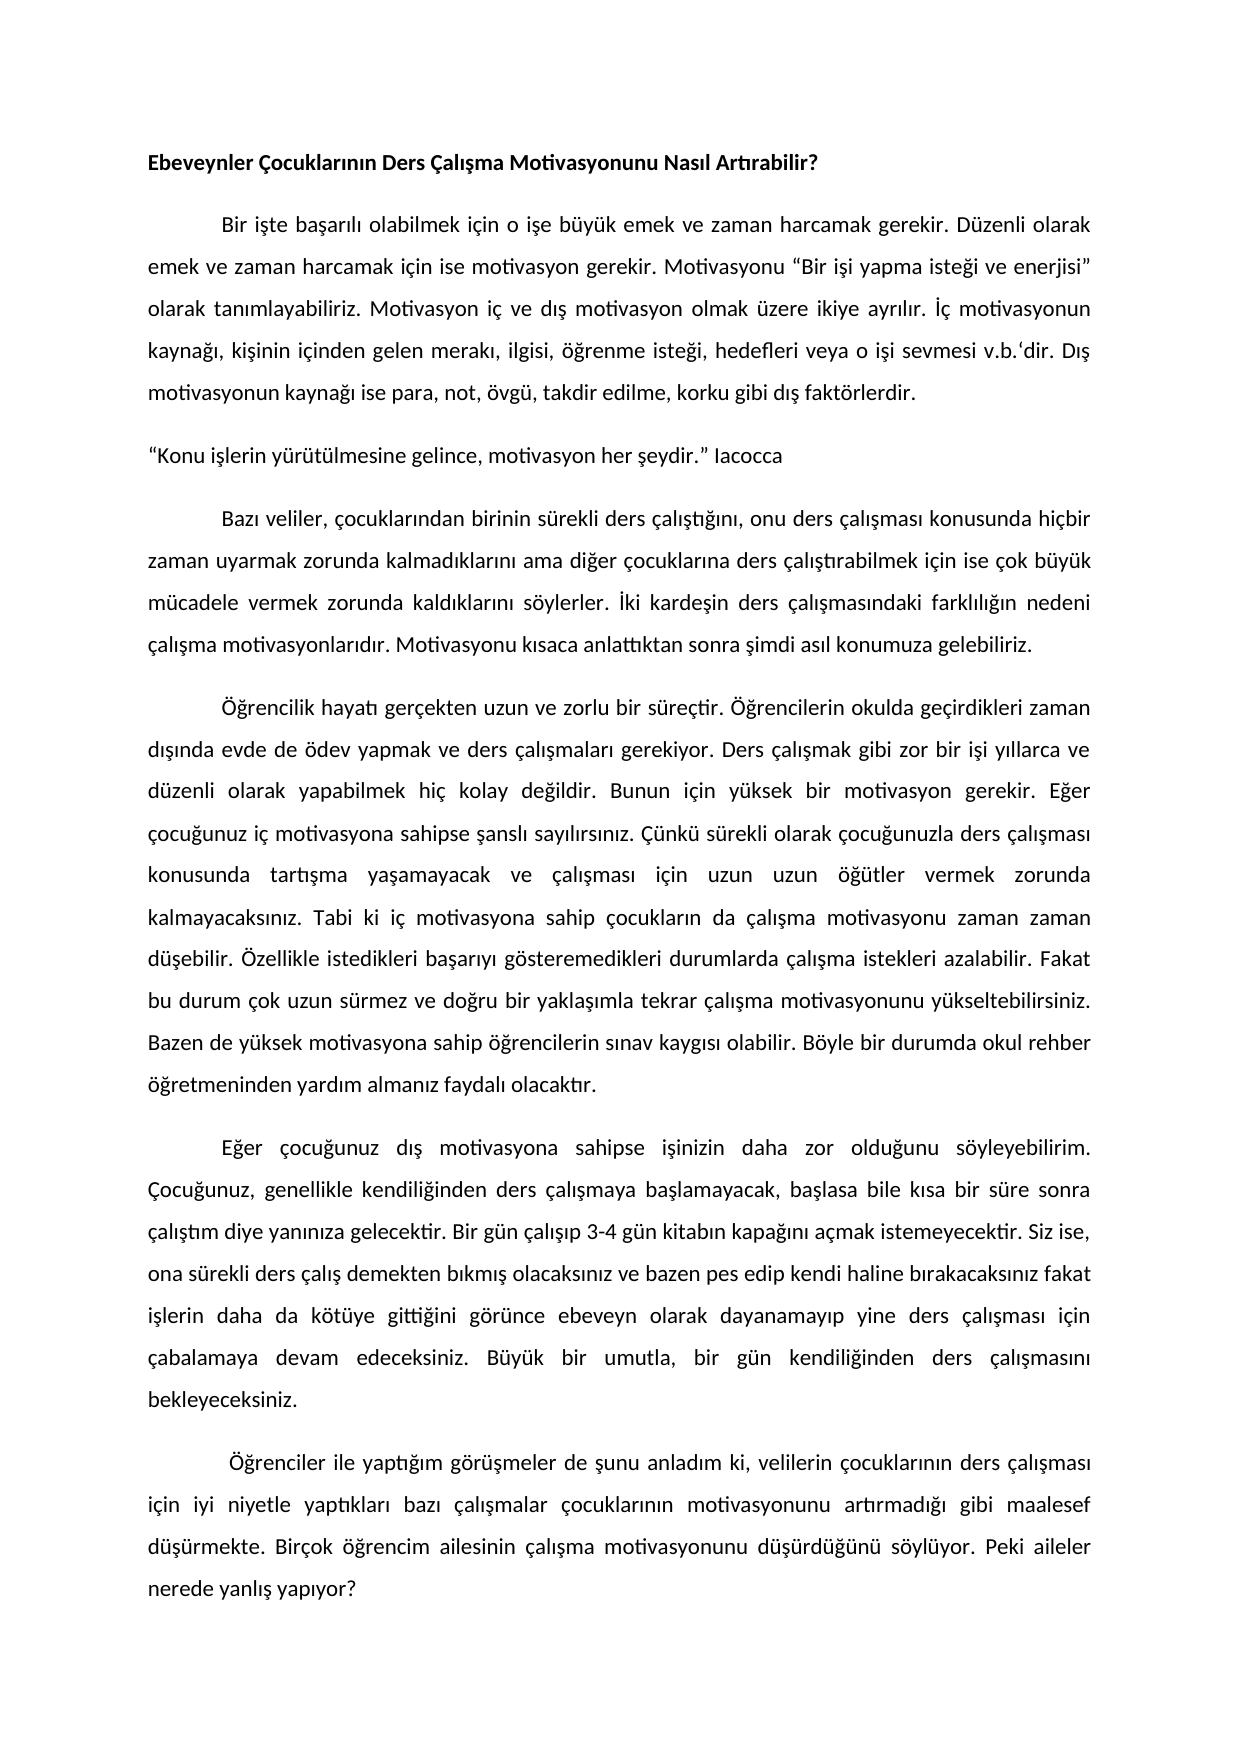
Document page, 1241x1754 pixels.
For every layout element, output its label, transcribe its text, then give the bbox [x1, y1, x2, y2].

text Bazı veliler, çocuklarından birinin sürekli ders çalıştığını, onu ders çalışması konusunda hiçbir zaman uyarmak zorunda kalmadıklarını ama diğer çocuklarına ders çalıştırabilmek için ise çok büyük mücadele vermek zorunda kaldıklarını söylerler. İki kardeşin ders çalışmasındaki farklılığın nedeni çalışma motivasyonlarıdır. Motivasyonu kısaca anlattıktan sonra şimdi asıl konumuza gelebiliriz. [148, 504, 1093, 658]
text Bir işte başarılı olabilmek için o işe büyük emek ve zaman harcamak gerekir. Düzenli olarak emek ve zaman harcamak için ise motivasyon gerekir. Motivasyonu “Bir işi yapma isteği ve enerjisi” olarak tanımlayabiliriz. Motivasyon iç ve dış motivasyon olmak üzere ikiye ayrılır. İç motivasyonun kaynağı, kişinin içinden gelen merakı, ilgisi, öğrenme isteği, hedefleri veya o işi sevmesi v.b.‘dir. Dış motivasyonun kaynağı ise para, not, övgü, takdir edilme, korku gibi dış faktörlerdir. [148, 210, 1093, 406]
text Ebeveynler Çocuklarının Ders Çalışma Motivasyonunu Nasıl Artırabilir? [148, 148, 1093, 176]
text Eğer çocuğunuz dış motivasyona sahipse işinizin daha zor olduğunu söyleyebilirim. Çocuğunuz, genellikle kendiliğinden ders çalışmaya başlamayacak, başlasa bile kısa bir süre sonra çalıştım diye yanınıza gelecektir. Bir gün çalışıp 3-4 gün kitabın kapağını açmak istemeyecektir. Siz ise, ona sürekli ders çalış demekten bıkmış olacaksınız ve bazen pes edip kendi haline bırakacaksınız fakat işlerin daha da kötüye gittiğini görünce ebeveyn olarak dayanamayıp yine ders çalışması için çabalamaya devam edeceksiniz. Büyük bir umutla, bir gün kendiliğinden ders çalışmasını bekleyeceksiniz. [148, 1133, 1093, 1413]
text Öğrencilik hayatı gerçekten uzun ve zorlu bir süreçtir. Öğrencilerin okulda geçirdikleri zaman dışında evde de ödev yapmak ve ders çalışmaları gerekiyor. Ders çalışmak gibi zor bir işi yıllarca ve düzenli olarak yapabilmek hiç kolay değildir. Bunun için yüksek bir motivasyon gerekir. Eğer çocuğunuz iç motivasyona sahipse şanslı sayılırsınız. Çünkü sürekli olarak çocuğunuzla ders çalışması konusunda tartışma yaşamayacak ve çalışması için uzun uzun öğütler vermek zorunda kalmayacaksınız. Tabi ki iç motivasyona sahip çocukların da çalışma motivasyonu zaman zaman düşebilir. Özellikle istedikleri başarıyı gösteremedikleri durumlarda çalışma istekleri azalabilir. Fakat bu durum çok uzun sürmez ve doğru bir yaklaşımla tekrar çalışma motivasyonunu yükseltebilirsiniz. Bazen de yüksek motivasyona sahip öğrencilerin sınav kaygısı olabilir. Böyle bir durumda okul rehber öğretmeninden yardım almanız faydalı olacaktır. [148, 693, 1093, 1098]
text Öğrenciler ile yaptığım görüşmeler de şunu anladım ki, velilerin çocuklarının ders çalışması için iyi niyetle yaptıkları bazı çalışmalar çocuklarının motivasyonunu artırmadığı gibi maalesef düşürmekte. Birçok öğrencim ailesinin çalışma motivasyonunu düşürdüğünü söylüyor. Peki aileler nerede yanlış yapıyor? [148, 1448, 1093, 1602]
text “Konu işlerin yürütülmesine gelince, motivasyon her şeydir.” Iacocca [148, 441, 1093, 469]
